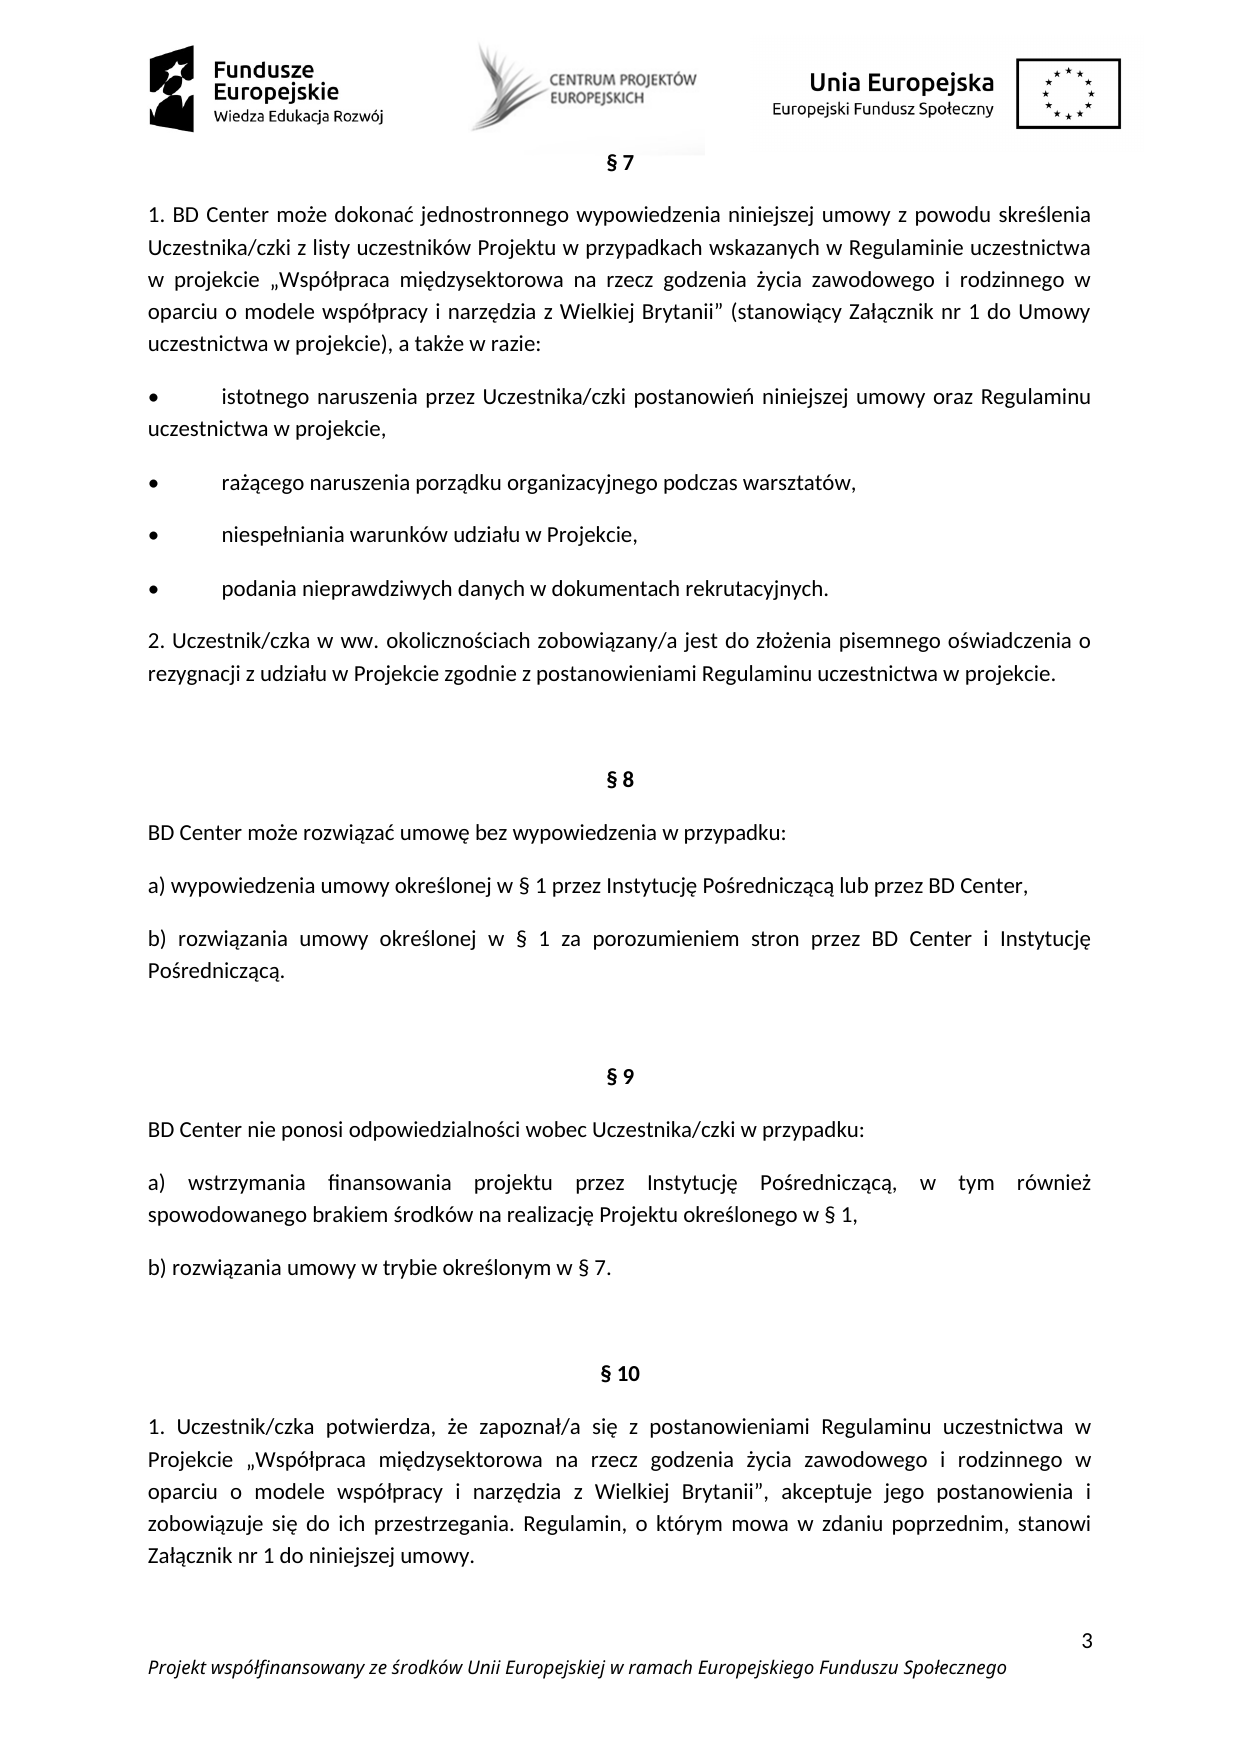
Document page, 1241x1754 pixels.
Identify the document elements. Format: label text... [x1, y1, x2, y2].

text § 10 [148, 1359, 1093, 1387]
text BD Center może rozwiązać umowę bez wypowiedzenia w przypadku: [148, 818, 1093, 846]
text a) wypowiedzenia umowy określonej w § 1 przez Instytucję Pośredniczącą lub przez BD Center, [148, 871, 1093, 899]
text • niespełniania warunków udziału w Projekcie, [148, 521, 1093, 549]
picture [128, 23, 404, 154]
text 1. BD Center może dokonać jednostronnego wypowiedzenia niniejszej umowy z powodu skreślenia Uczestnika/czki z listy uczestników Projektu w przypadkach wskazanych w Regulaminie uczestnictwa w projekcie „Współpraca międzysektorowa na rzecz godzenia życia zawodowego i rodzinnego w oparciu o modele współpracy i narzędzia z Wielkiej Brytanii” (stanowiący Załącznik nr 1 do Umowy uczestnictwa w projekcie), a także w razie: [148, 201, 1093, 357]
text • istotnego naruszenia przez Uczestnika/czki postanowień niniejszej umowy oraz Regulaminu uczestnictwa w projekcie, [148, 382, 1093, 443]
text BD Center nie ponosi odpowiedzialności wobec Uczestnika/czki w przypadku: [148, 1115, 1093, 1143]
text • podania nieprawdziwych danych w dokumentach rekrutacyjnych. [148, 574, 1093, 602]
picture [750, 35, 1144, 152]
text § 8 [148, 765, 1093, 793]
text 1. Uczestnik/czka potwierdza, że zapoznał/a się z postanowieniami Regulaminu uczestnictwa w Projekcie „Współpraca międzysektorowa na rzecz godzenia życia zawodowego i rodzinnego w oparciu o modele współpracy i narzędzia z Wielkiej Brytanii”, akceptuje jego postanowienia i zobowiązuje się do ich przestrzegania. Regulamin, o którym mowa w zdaniu poprzednim, stanowi Załącznik nr 1 do niniejszej umowy. [148, 1412, 1093, 1569]
text § 9 [148, 1062, 1093, 1090]
text a) wstrzymania finansowania projektu przez Instytucję Pośredniczącą, w tym również spowodowanego brakiem środków na realizację Projektu określonego w § 1, [148, 1168, 1093, 1228]
text § 7 [148, 148, 1093, 176]
text b) rozwiązania umowy w trybie określonym w § 7. [148, 1253, 1093, 1281]
text • rażącego naruszenia porządku organizacyjnego podczas warsztatów, [148, 468, 1093, 496]
text b) rozwiązania umowy określonej w § 1 za porozumieniem stron przez BD Center i Instytucję Pośredniczącą. [148, 924, 1093, 984]
text 2. Uczestnik/czka w ww. okolicznościach zobowiązany/a jest do złożenia pisemnego oświadczenia o rezygnacji z udziału w Projekcie zgodnie z postanowieniami Regulaminu uczestnictwa w projekcie. [148, 627, 1093, 687]
